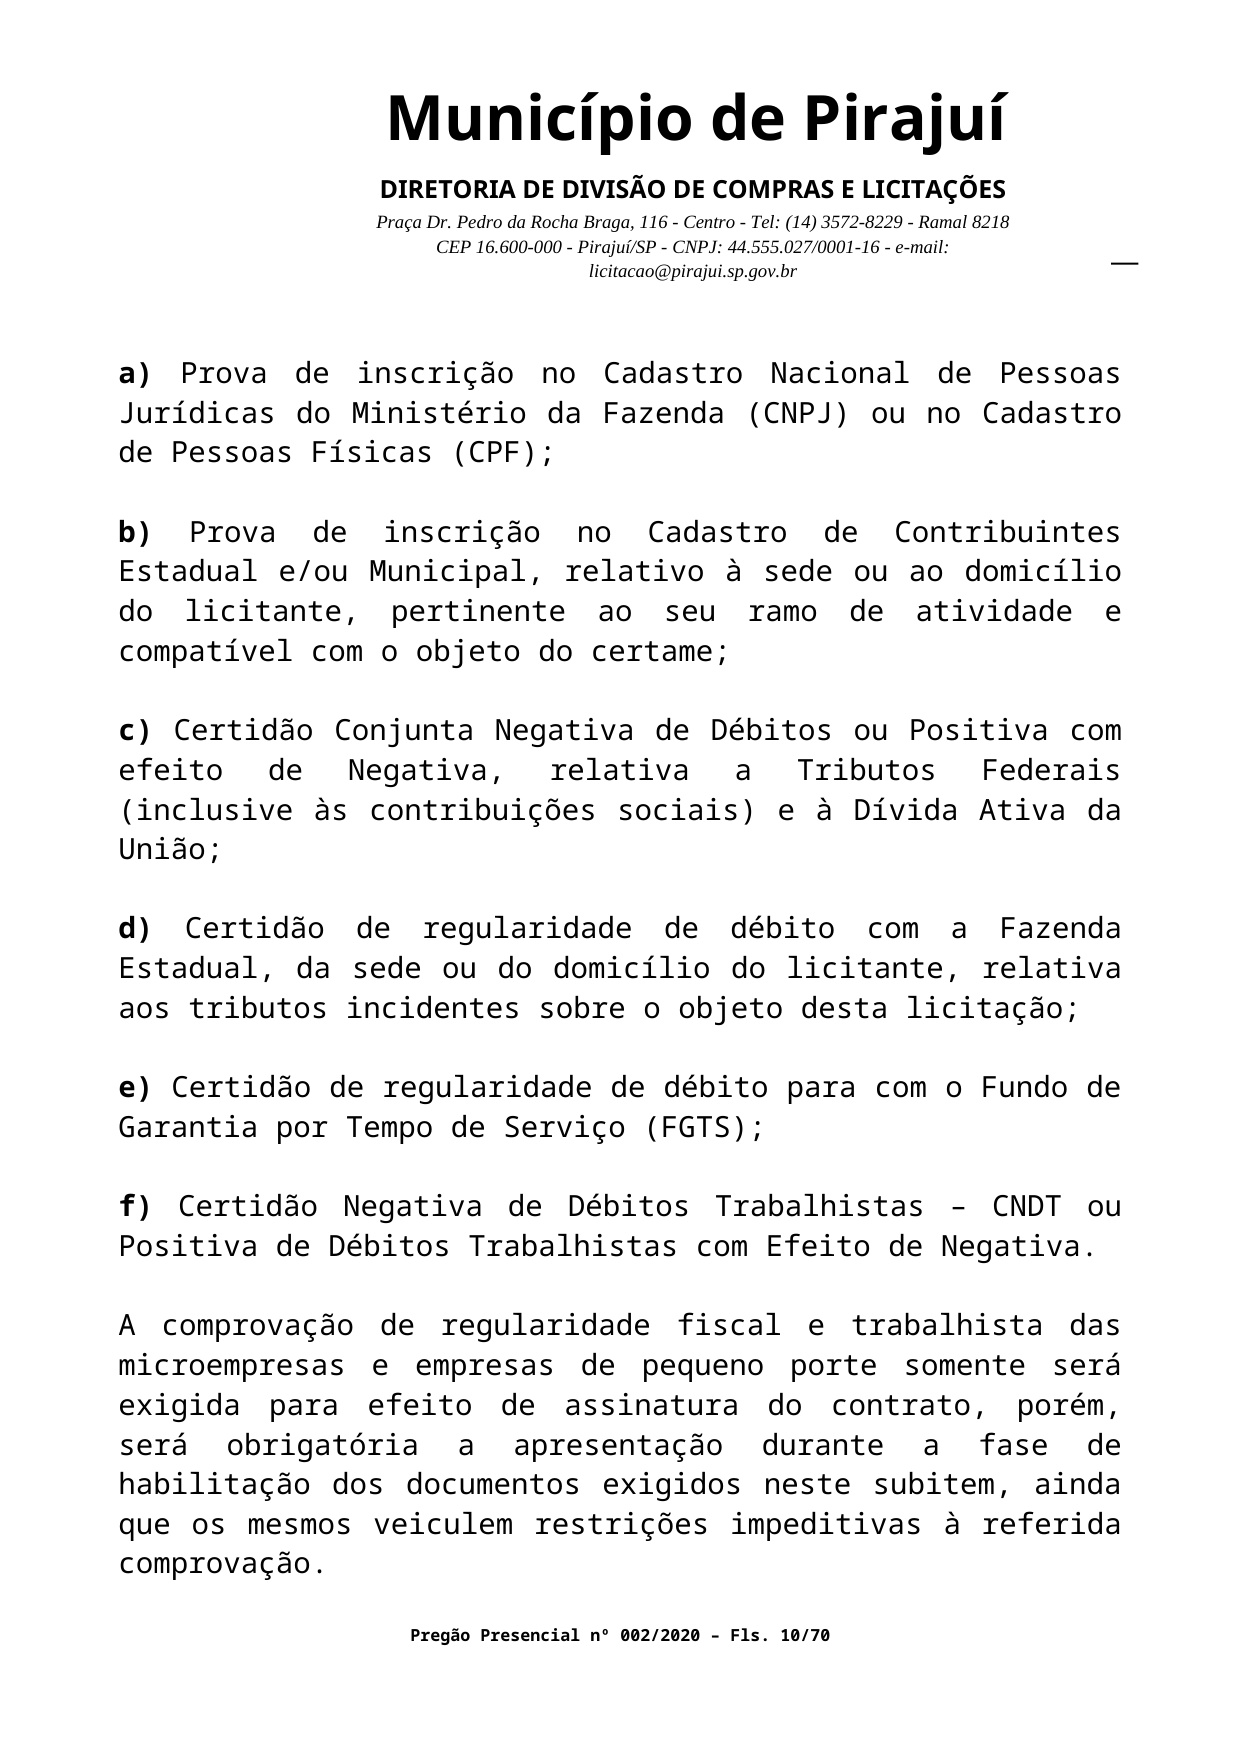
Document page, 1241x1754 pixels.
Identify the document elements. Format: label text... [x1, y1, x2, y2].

text A comprovação de regularidade fiscal e trabalhista das microempresas e empresas de pequeno porte somente será exigida para efeito de assinatura do contrato, porém, será obrigatória a apresentação durante a fase de habilitação dos documentos exigidos neste subitem, ainda que os mesmos veiculem restrições impeditivas à referida comprovação. [118, 1305, 1122, 1582]
text c) Certidão Conjunta Negativa de Débitos ou Positiva com efeito de Negativa, relativa a Tributos Federais (inclusive às contribuições sociais) e à Dívida Ativa da União; [118, 709, 1122, 868]
text e) Certidão de regularidade de débito para com o Fundo de Garantia por Tempo de Serviço (FGTS); [118, 1067, 1122, 1146]
text d) Certidão de regularidade de débito com a Fazenda Estadual, da sede ou do domicílio do licitante, relativa aos tributos incidentes sobre o objeto desta licitação; [118, 908, 1122, 1027]
text b) Prova de inscrição no Cadastro de Contribuintes Estadual e/ou Municipal, relativo à sede ou ao domicílio do licitante, pertinente ao seu ramo de atividade e compatível com o objeto do certame; [118, 511, 1122, 670]
text f) Certidão Negativa de Débitos Trabalhistas – CNDT ou Positiva de Débitos Trabalhistas com Efeito de Negativa. [118, 1186, 1122, 1265]
text a) Prova de inscrição no Cadastro Nacional de Pessoas Jurídicas do Ministério da Fazenda (CNPJ) ou no Cadastro de Pessoas Físicas (CPF); [118, 352, 1122, 471]
